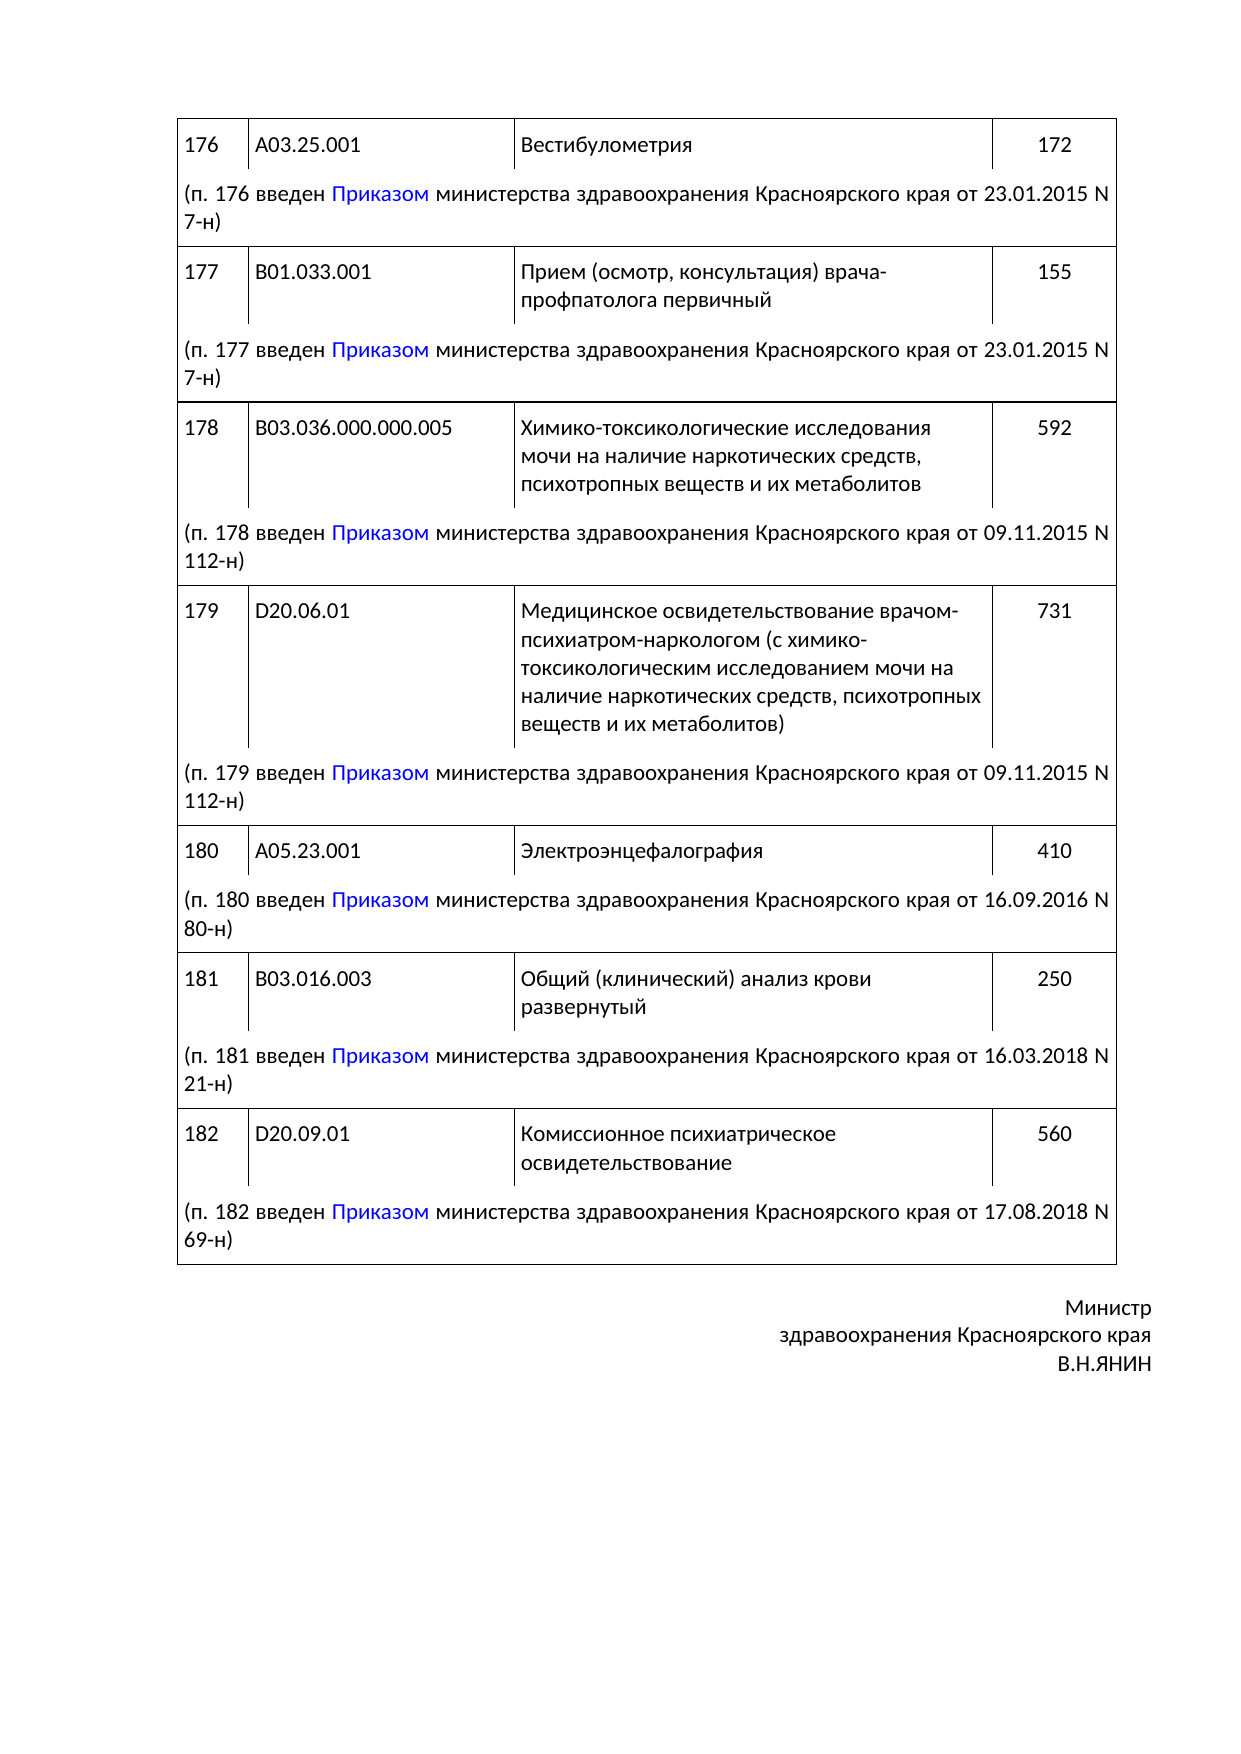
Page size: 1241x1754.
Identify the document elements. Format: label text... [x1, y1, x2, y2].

table_cell Электроэнцефалография [515, 826, 992, 875]
text Министр [177, 1293, 1152, 1321]
table_cell 178 [178, 403, 248, 508]
table_cell 177 [178, 247, 248, 324]
table_cell 181 [178, 953, 248, 1031]
table_cell 560 [993, 1109, 1116, 1186]
table_cell 155 [993, 247, 1116, 324]
table_cell B03.016.003 [249, 953, 514, 1031]
text здравоохранения Красноярского края [177, 1321, 1152, 1349]
table_cell Медицинское освидетельствование врачом-психиатром-наркологом (с химико-токсикологическим исследованием мочи на наличие наркотических средств, психотропных веществ и их метаболитов) [515, 586, 992, 747]
table_cell (п. 182 введен Приказом министерства здравоохранения Красноярского края от 17.08.2018 N 69-н) [178, 1186, 1116, 1263]
table_cell (п. 176 введен Приказом министерства здравоохранения Красноярского края от 23.01.2015 N 7-н) [178, 169, 1116, 246]
table_cell 410 [993, 826, 1116, 875]
table_cell (п. 181 введен Приказом министерства здравоохранения Красноярского края от 16.03.2018 N 21-н) [178, 1031, 1116, 1108]
table_cell 250 [993, 953, 1116, 1031]
table_cell Общий (клинический) анализ крови развернутый [515, 953, 992, 1031]
table_cell 592 [993, 403, 1116, 508]
table_cell D20.09.01 [249, 1109, 514, 1186]
table_cell (п. 180 введен Приказом министерства здравоохранения Красноярского края от 16.09.2016 N 80-н) [178, 875, 1116, 952]
table_cell 180 [178, 826, 248, 875]
table_cell Комиссионное психиатрическое освидетельствование [515, 1109, 992, 1186]
table_cell Вестибулометрия [515, 119, 992, 168]
table_cell (п. 177 введен Приказом министерства здравоохранения Красноярского края от 23.01.2015 N 7-н) [178, 324, 1116, 401]
table_cell A05.23.001 [249, 826, 514, 875]
table_cell Прием (осмотр, консультация) врача-профпатолога первичный [515, 247, 992, 324]
text В.Н.ЯНИН [177, 1349, 1152, 1377]
table_cell (п. 179 введен Приказом министерства здравоохранения Красноярского края от 09.11.2015 N 112-н) [178, 748, 1116, 825]
table_cell D20.06.01 [249, 586, 514, 747]
table_cell 182 [178, 1109, 248, 1186]
table_cell В03.036.000.000.005 [249, 403, 514, 508]
table_cell A03.25.001 [249, 119, 514, 168]
table_cell 731 [993, 586, 1116, 747]
table_cell 176 [178, 119, 248, 168]
table_cell B01.033.001 [249, 247, 514, 324]
table_cell Химико-токсикологические исследования мочи на наличие наркотических средств, психотропных веществ и их метаболитов [515, 403, 992, 508]
table_cell (п. 178 введен Приказом министерства здравоохранения Красноярского края от 09.11.2015 N 112-н) [178, 508, 1116, 585]
table_cell 179 [178, 586, 248, 747]
table_cell 172 [993, 119, 1116, 168]
